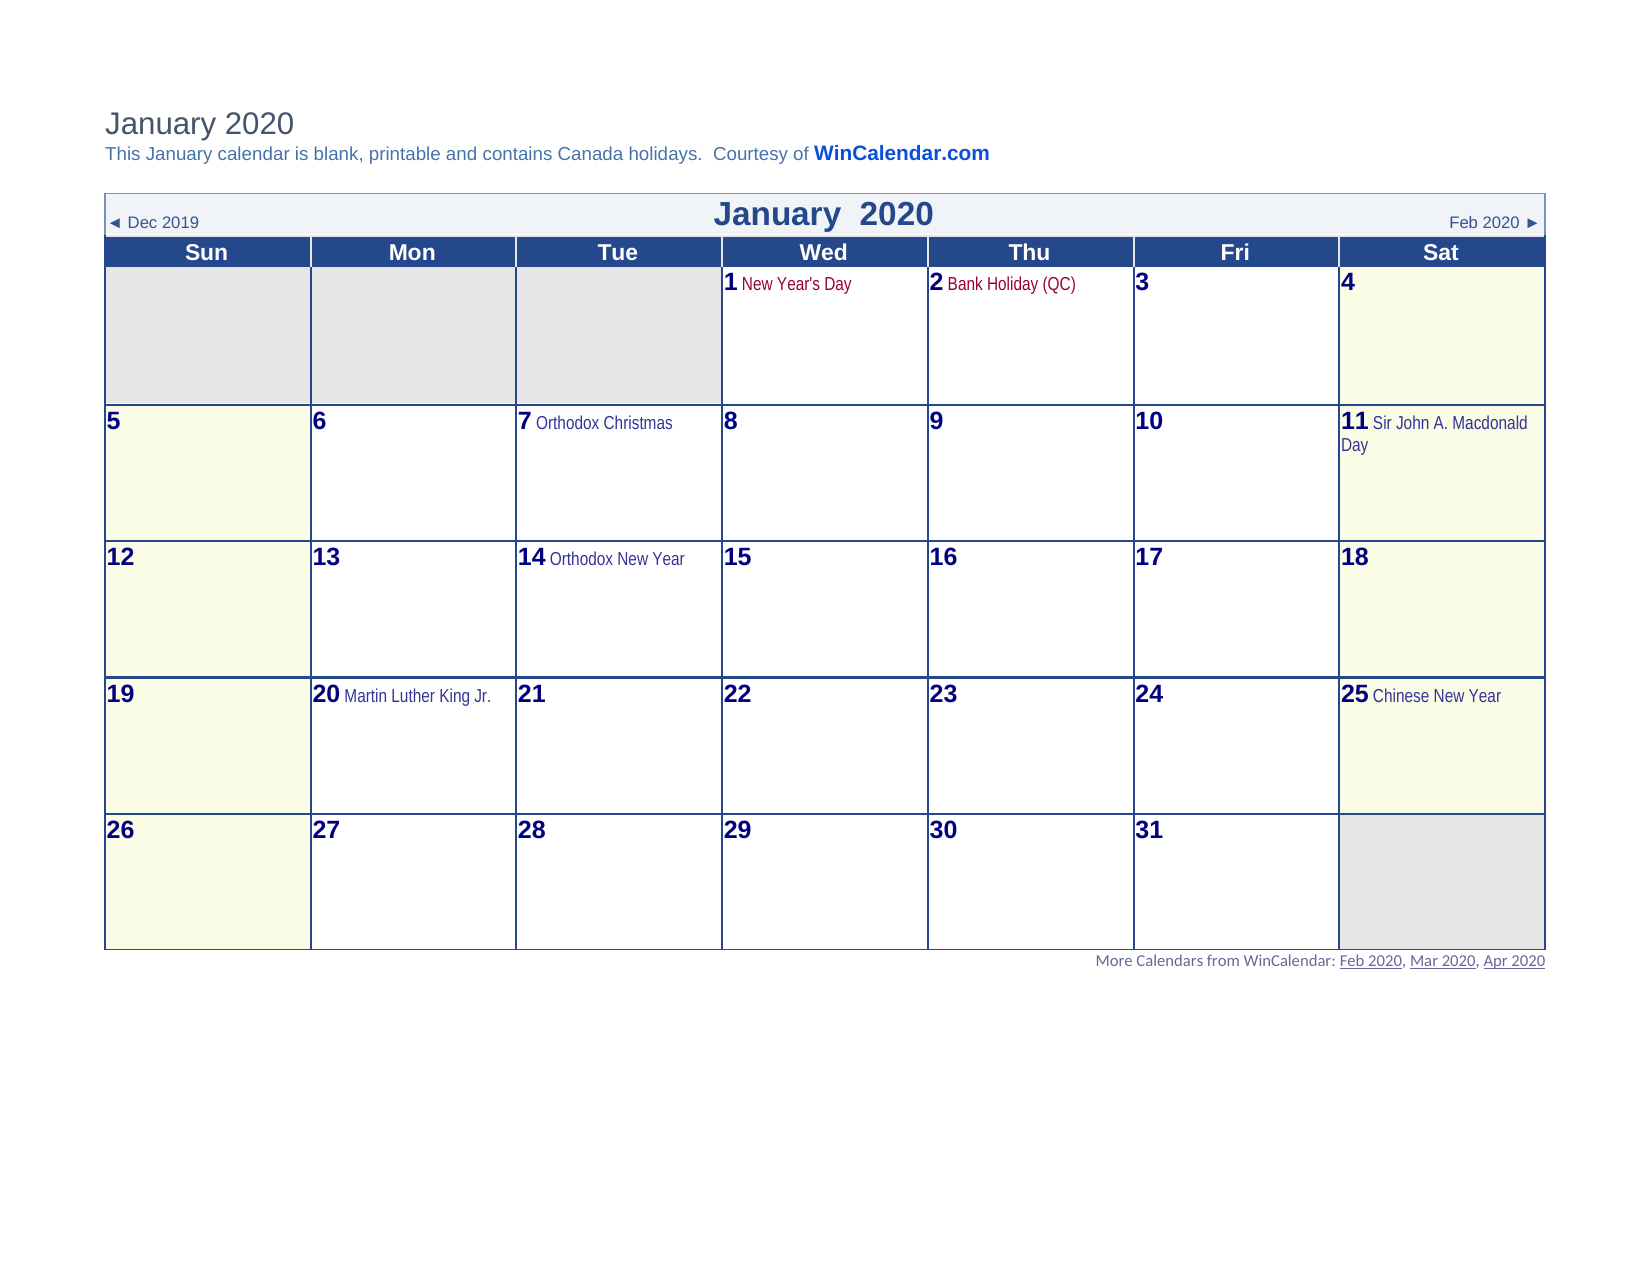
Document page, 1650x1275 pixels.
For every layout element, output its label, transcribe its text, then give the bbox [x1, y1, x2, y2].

table_cell Sun [106, 237, 310, 267]
table_cell 5 [106, 406, 310, 540]
table_cell [312, 267, 515, 403]
table_cell 10 [1135, 406, 1338, 540]
table_cell 24 [1135, 679, 1338, 813]
table_cell 23 [929, 679, 1133, 813]
text More Calendars from WinCalendar: Feb 2020, Mar 2020, Apr 2020 [105, 950, 1545, 971]
table_cell 30 [929, 815, 1133, 949]
table_cell 18 [1340, 542, 1544, 676]
table_cell 26 [106, 815, 310, 949]
table_cell 8 [723, 406, 927, 540]
table_cell [1340, 815, 1544, 949]
table_cell 29 [723, 815, 927, 949]
table_cell 3 [1135, 267, 1338, 403]
table_cell Fri [1135, 237, 1338, 267]
table_cell 12 [106, 542, 310, 676]
table_cell 27 [312, 815, 515, 949]
table_cell Sat [1340, 237, 1544, 267]
table_cell 4 [1340, 267, 1544, 403]
table_cell 21 [517, 679, 721, 813]
table_header Feb 2020 ► [1339, 194, 1544, 234]
table_cell 22 [723, 679, 927, 813]
table_cell 13 [312, 542, 515, 676]
table_cell [517, 267, 721, 403]
table_cell [106, 267, 310, 403]
table_cell 11 Sir John A. Macdonald Day [1340, 406, 1544, 540]
text January 2020 This January calendar is blank, printable and contains Canada holidays. Courtesy of WinCalendar.com [105, 105, 1545, 193]
table_cell Mon [312, 237, 515, 267]
table_cell 7 Orthodox Christmas [517, 406, 721, 540]
table_cell 25 Chinese New Year [1340, 679, 1544, 813]
table_cell 9 [929, 406, 1133, 540]
table_cell 17 [1135, 542, 1338, 676]
table_cell 28 [517, 815, 721, 949]
table_cell Thu [929, 237, 1133, 267]
table_cell Tue [517, 237, 721, 267]
table_cell 2 Bank Holiday (QC) [929, 267, 1133, 403]
table_cell 19 [106, 679, 310, 813]
table_cell Wed [723, 237, 927, 267]
table_cell 15 [723, 542, 927, 676]
table_cell 20 Martin Luther King Jr. [312, 679, 515, 813]
table_cell 14 Orthodox New Year [517, 542, 721, 676]
table_cell 1 New Year's Day [723, 267, 927, 403]
table_header January 2020 [311, 194, 1339, 234]
table_cell 16 [929, 542, 1133, 676]
table_cell 6 [312, 406, 515, 540]
table_cell 31 [1135, 815, 1338, 949]
table_header ◄ Dec 2019 [106, 194, 311, 234]
